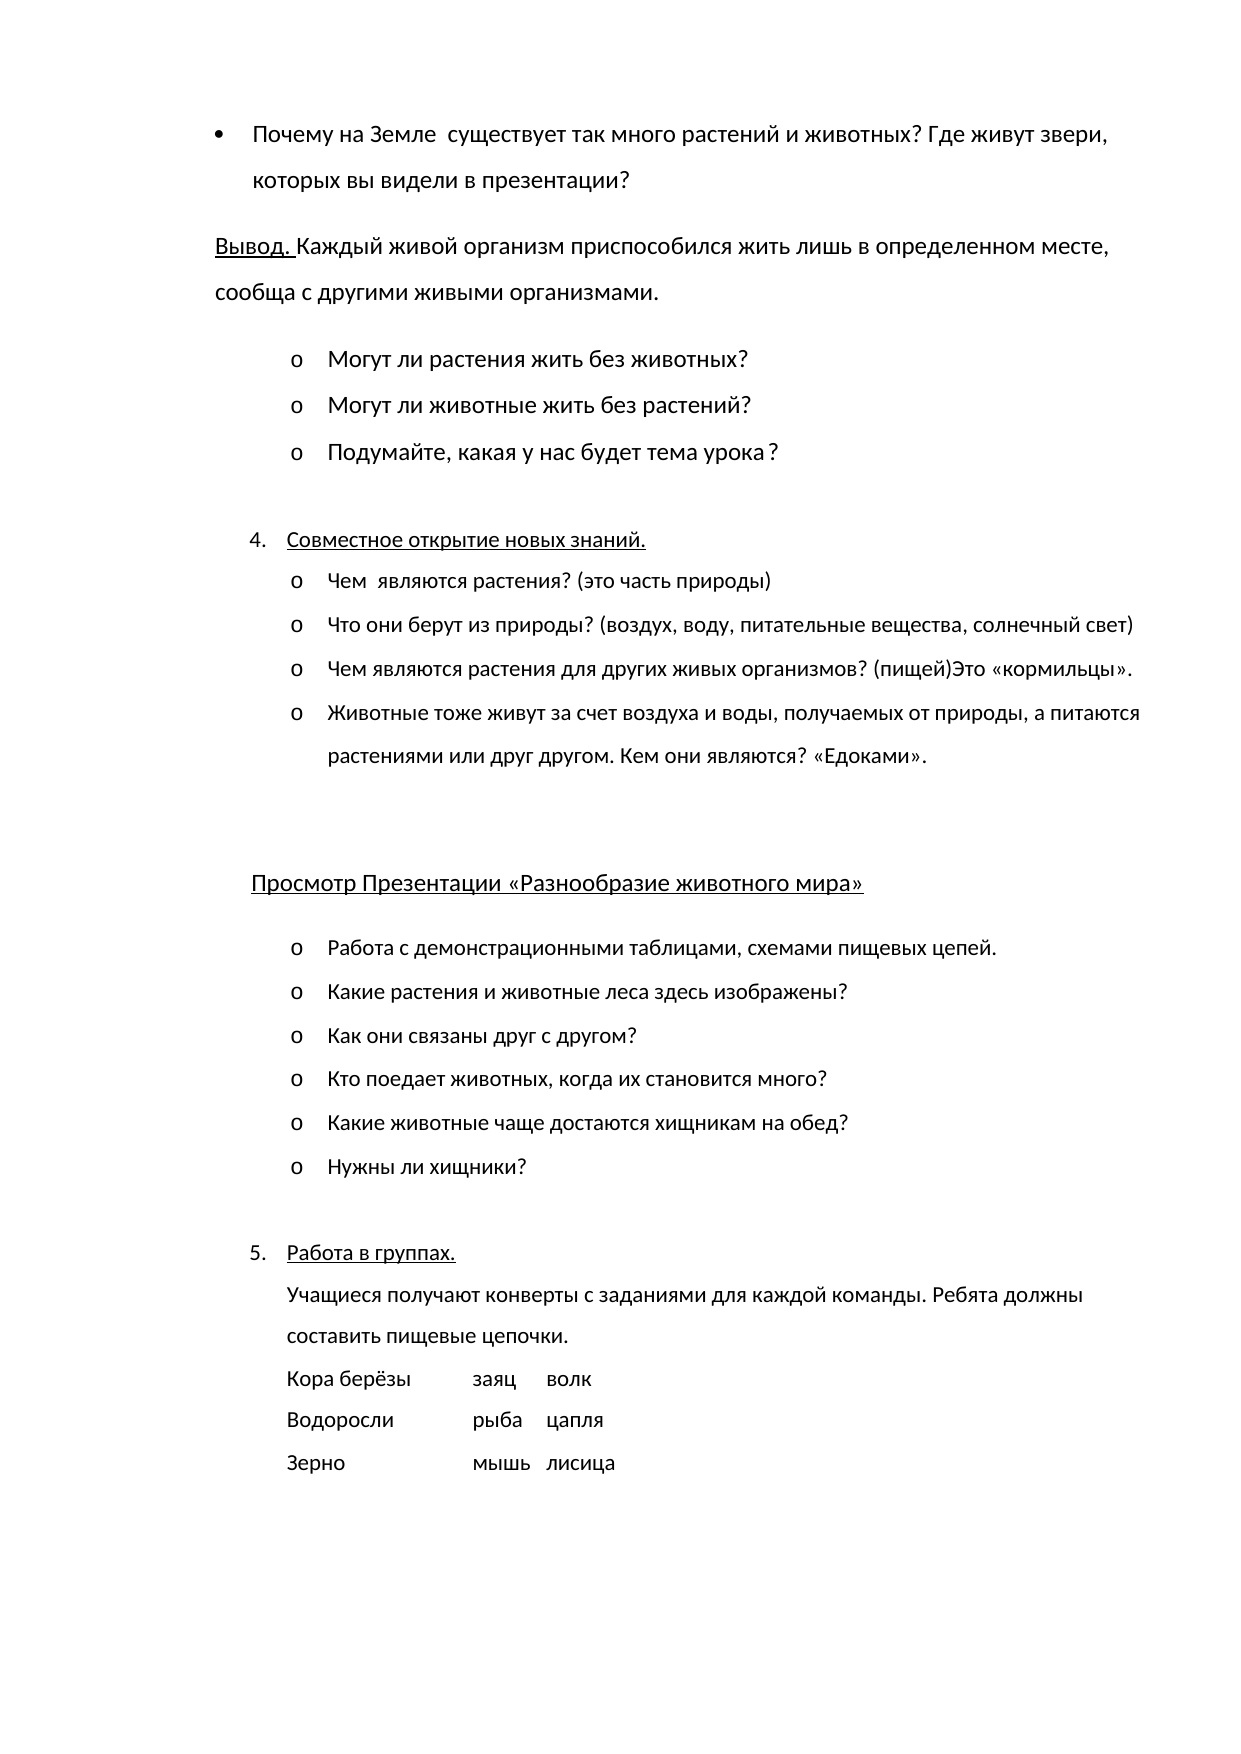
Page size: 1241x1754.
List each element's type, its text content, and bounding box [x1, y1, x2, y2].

list Чем являются растения? (это часть природы) [290, 567, 1152, 596]
list Нужны ли хищники? [290, 1152, 1152, 1181]
list Учащиеся получают конверты с заданиями для каждой команды. Ребята должны составить пищевые цепочки. [287, 1280, 1152, 1350]
text Вывод. Каждый живой организм приспособился жить лишь в определенном месте, сообща с другими живыми организмами. [215, 230, 1152, 307]
list Подумайте, какая у нас будет тема урока ? [290, 436, 1152, 467]
list Могут ли растения жить без животных? [290, 343, 1152, 374]
list Животные тоже живут за счет воздуха и воды, получаемых от природы, а питаются растениями или друг другом. Кем они являются? «Едоками». [290, 698, 1152, 769]
list Какие животные чаще достаются хищникам на обед? [290, 1108, 1152, 1137]
list Работа в группах. [249, 1238, 1152, 1266]
list Водоросли рыба цапля [287, 1406, 1152, 1434]
list Зерно мышь лисица [287, 1448, 1152, 1476]
text Просмотр Презентации «Разнообразие животного мира» [251, 867, 1152, 897]
list Почему на Земле существует так много растений и животных? Где живут звери, которых вы видели в презентации? [215, 118, 1152, 194]
list Что они берут из природы? (воздух, воду, питательные вещества, солнечный свет) [290, 610, 1152, 639]
list Кто поедает животных, когда их становится много? [290, 1064, 1152, 1094]
list Чем являются растения для других живых организмов? (пищей)Это «кормильцы». [290, 654, 1152, 683]
list Могут ли животные жить без растений? [290, 389, 1152, 421]
list Работа с демонстрационными таблицами, схемами пищевых цепей. [290, 933, 1152, 962]
list Кора берёзы заяц волк [287, 1364, 1152, 1392]
list Как они связаны друг с другом? [290, 1021, 1152, 1050]
list Какие растения и животные леса здесь изображены? [290, 977, 1152, 1006]
list Совместное открытие новых знаний. [249, 525, 1152, 553]
